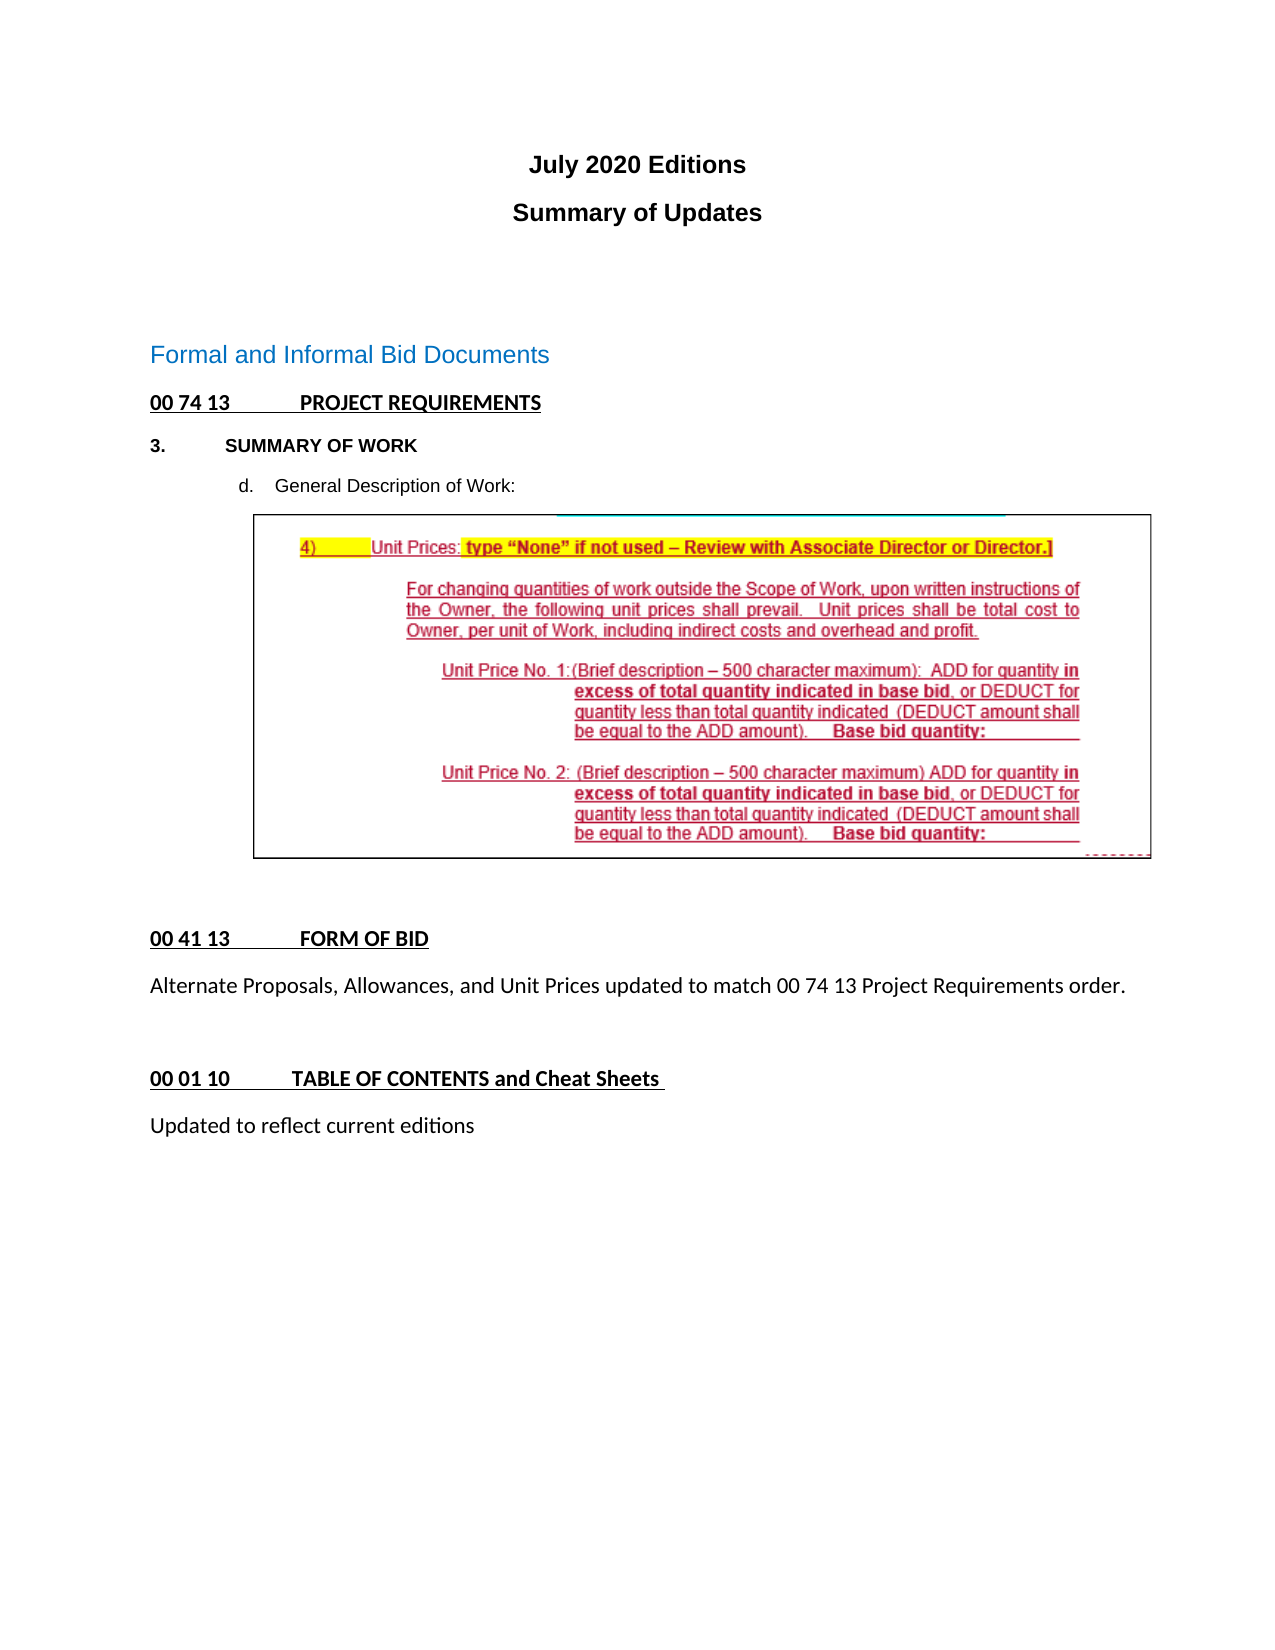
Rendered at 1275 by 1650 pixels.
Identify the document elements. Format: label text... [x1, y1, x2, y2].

text 00 41 13 FORM OF BID [150, 924, 1125, 952]
text 00 74 13 PROJECT REQUIREMENTS [150, 388, 1125, 416]
text d. General Description of Work: [150, 474, 1125, 496]
text 00 01 10 TABLE OF CONTENTS and Cheat Sheets [150, 1064, 1162, 1092]
text Summary of Updates [150, 198, 1125, 226]
text Formal and Informal Bid Documents [150, 340, 1125, 369]
text 3. SUMMARY OF WORK [150, 434, 1125, 456]
text Updated to reflect current editions [150, 1111, 1162, 1139]
text July 2020 Editions [150, 150, 1125, 179]
picture [253, 514, 1152, 859]
text Alternate Proposals, Allowances, and Unit Prices updated to match 00 74 13 Project Requirements order. [150, 971, 1162, 999]
